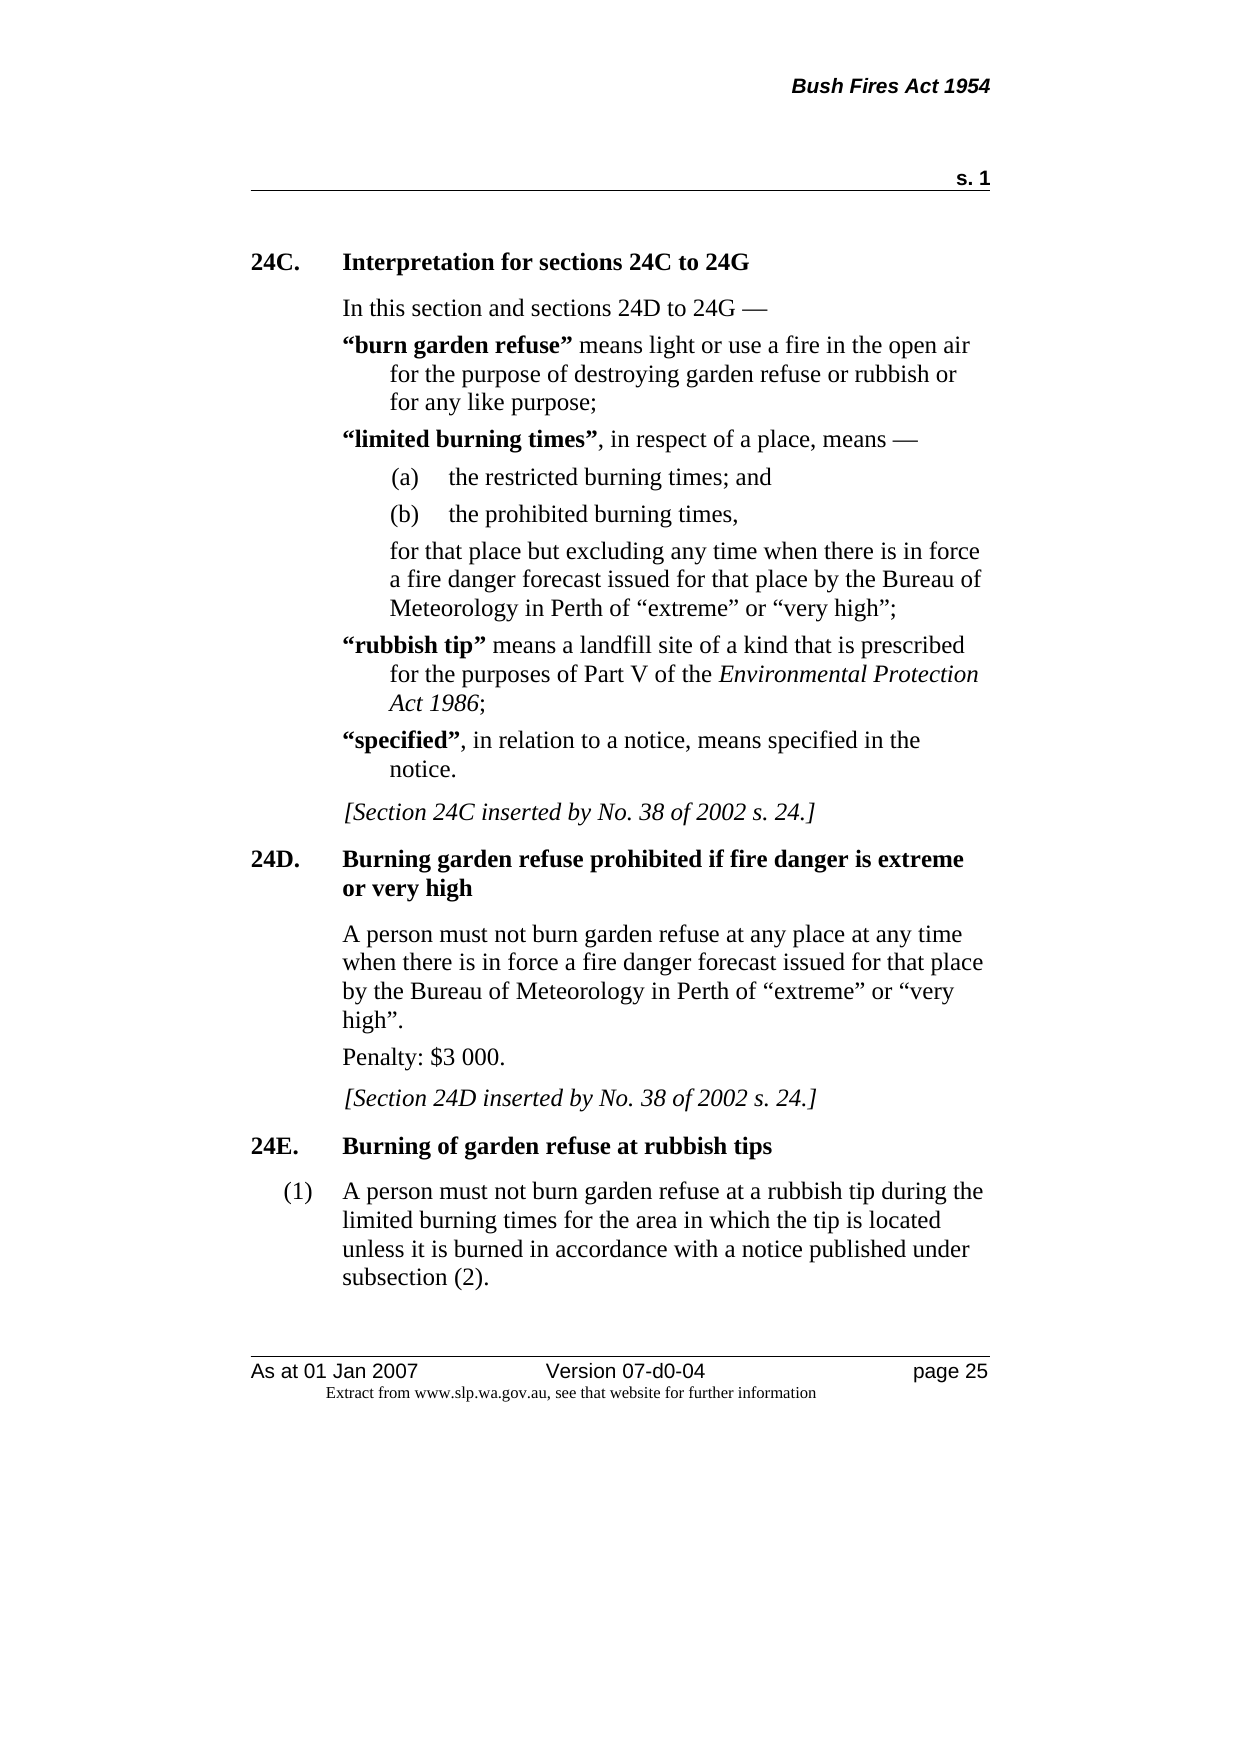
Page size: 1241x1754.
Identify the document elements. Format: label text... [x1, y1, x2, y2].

subtitle 24D. Burning garden refuse prohibited if fire danger is extreme or very high [251, 844, 990, 902]
text “burn garden refuse” means light or use a fire in the open air for the purpose of destroying garden refuse or rubbish or for any like purpose; [251, 330, 990, 416]
text Penalty: $3 000. [251, 1042, 990, 1071]
text (b) the prohibited burning times, [251, 499, 990, 527]
text (a) the restricted burning times; and [251, 462, 990, 490]
subtitle 24E. Burning of garden refuse at rubbish tips [251, 1131, 990, 1159]
text “limited burning times”, in respect of a place, means — [251, 424, 990, 453]
text In this section and sections 24D to 24G — [251, 293, 990, 322]
text [Section 24C inserted by No. 38 of 2002 s. 24.] [251, 797, 990, 826]
text A person must not burn garden refuse at any place at any time when there is in force a fire danger forecast issued for that place by the Bureau of Meteorology in Perth of “extreme” or “very high”. [251, 919, 990, 1034]
text (1) A person must not burn garden refuse at a rubbish tip during the limited burning times for the area in which the tip is located unless it is burned in accordance with a notice published under subsection (2). [251, 1176, 990, 1291]
subtitle 24C. Interpretation for sections 24C to 24G [251, 247, 990, 276]
text for that place but excluding any time when there is in force a fire danger forecast issued for that place by the Bureau of Meteorology in Perth of “extreme” or “very high”; [251, 536, 990, 622]
text [Section 24D inserted by No. 38 of 2002 s. 24.] [251, 1083, 990, 1112]
text “specified”, in relation to a notice, means specified in the notice. [251, 725, 990, 782]
text “rubbish tip” means a landfill site of a kind that is prescribed for the purposes of Part V of the Environmental Protection Act 1986; [251, 630, 990, 717]
